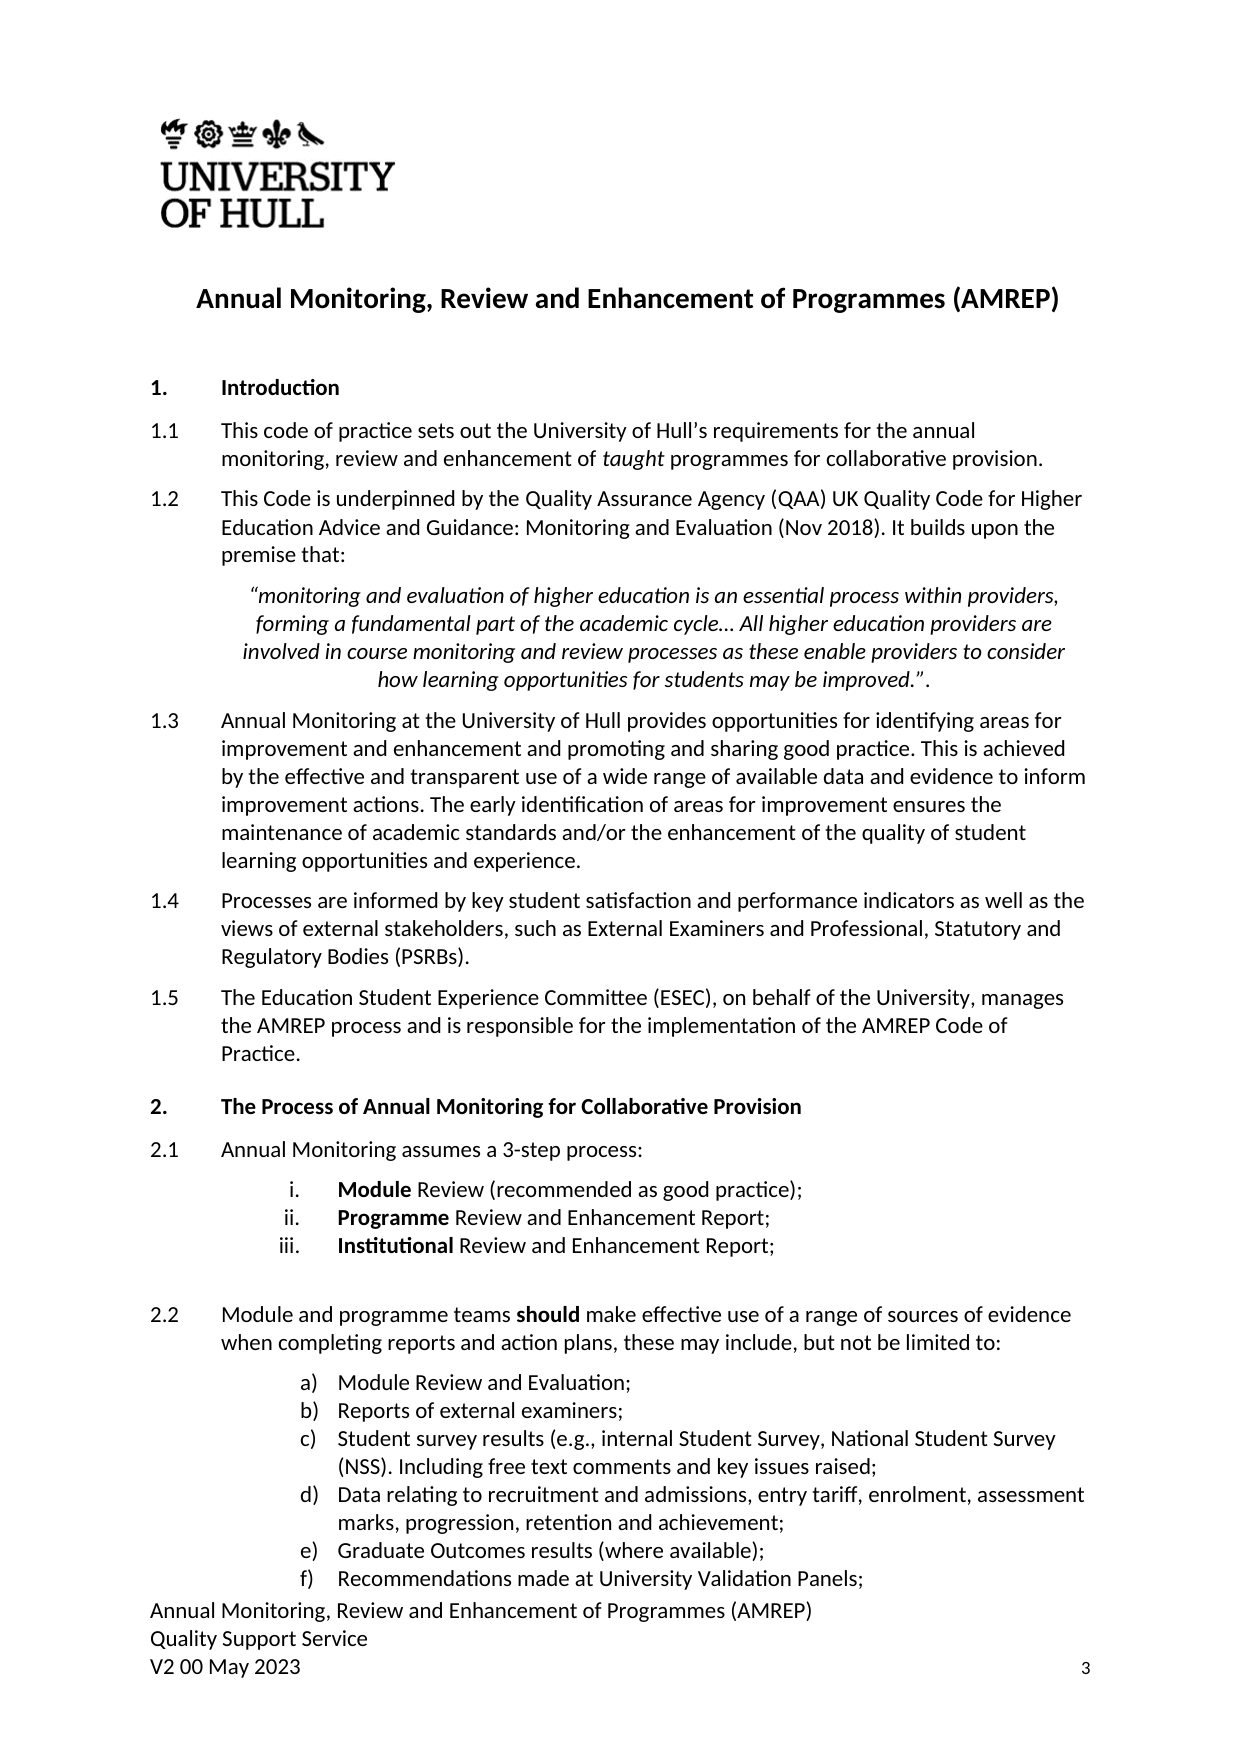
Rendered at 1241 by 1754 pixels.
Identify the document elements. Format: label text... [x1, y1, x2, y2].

list Student survey results (e.g., internal Student Survey, National Student Survey (NSS). Including free text comments and key issues raised; [300, 1424, 1090, 1480]
text The Education Student Experience Committee (ESEC), on behalf of the University, manages the AMREP process and is responsible for the implementation of the AMREP Code of Practice. [150, 983, 1090, 1067]
text This code of practice sets out the University of Hull’s requirements for the annual monitoring, review and enhancement of taught programmes for collaborative provision. [150, 416, 1090, 472]
table_header [150, 197, 1106, 320]
list Module Review and Evaluation; [300, 1368, 1090, 1396]
list Recommendations made at University Validation Panels; [300, 1564, 1090, 1592]
text Annual Monitoring at the University of Hull provides opportunities for identifying areas for improvement and enhancement and promoting and sharing good practice. This is achieved by the effective and transparent use of a wide range of available data and evidence to inform improvement actions. The early identification of areas for improvement ensures the maintenance of academic standards and/or the enhancement of the quality of student learning opportunities and experience. [150, 706, 1090, 874]
text Module and programme teams should make effective use of a range of sources of evidence when completing reports and action plans, these may include, but not be limited to: [150, 1300, 1090, 1356]
text Annual Monitoring assumes a 3-step process: [150, 1135, 1090, 1163]
picture [150, 97, 403, 249]
list Graduate Outcomes results (where available); [300, 1536, 1090, 1564]
list Data relating to recruitment and admissions, entry tariff, enrolment, assessment marks, progression, retention and achievement; [300, 1480, 1090, 1536]
list “monitoring and evaluation of higher education is an essential process within providers, forming a fundamental part of the academic cycle… All higher education providers are involved in course monitoring and review processes as these enable providers to consider how learning opportunities for students may be improved.”. [221, 581, 1090, 693]
subtitle Introduction [150, 373, 1090, 401]
text Processes are informed by key student satisfaction and performance indicators as well as the views of external stakeholders, such as External Examiners and Professional, Statutory and Regulatory Bodies (PSRBs). [150, 886, 1090, 970]
list Reports of external examiners; [300, 1396, 1090, 1424]
list Institutional Review and Enhancement Report; [300, 1231, 1090, 1259]
list Module Review (recommended as good practice); [300, 1175, 1090, 1203]
text This Code is underpinned by the Quality Assurance Agency (QAA) UK Quality Code for Higher Education Advice and Guidance: Monitoring and Evaluation (Nov 2018). It builds upon the premise that: [150, 484, 1090, 569]
subtitle The Process of Annual Monitoring for Collaborative Provision [150, 1092, 1090, 1120]
list Programme Review and Enhancement Report; [300, 1203, 1090, 1231]
